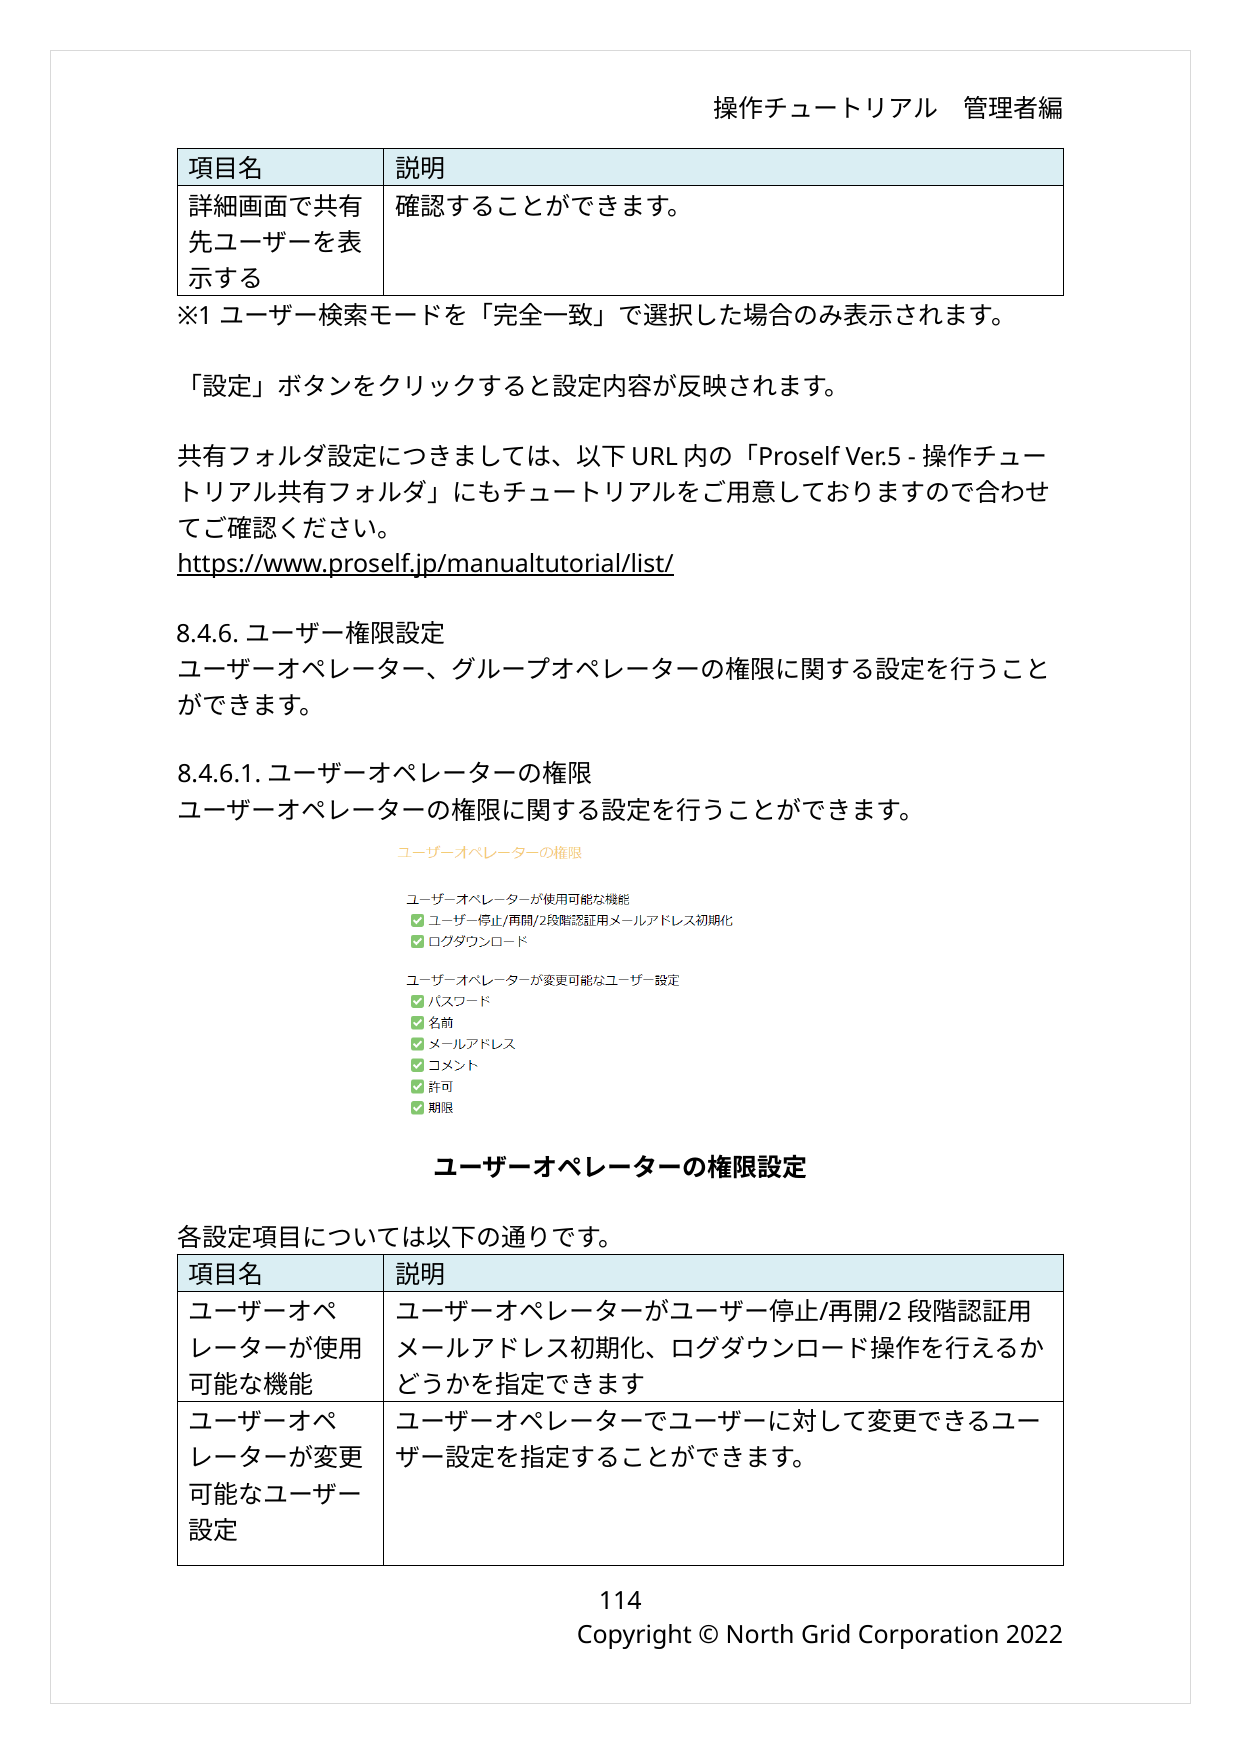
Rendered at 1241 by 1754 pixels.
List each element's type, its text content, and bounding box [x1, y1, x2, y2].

text ユーザーオペレーターの権限設定 [177, 1147, 1063, 1183]
subtitle ユーザーオペレーターの権限 [177, 756, 1063, 790]
text https://www.proself.jp/manualtutorial/list/ [177, 545, 1063, 579]
table_cell ユーザーオペレーターが変更可能なユーザー設定 [178, 1402, 383, 1565]
text 各設定項目については以下の通りです。 [177, 1217, 1063, 1253]
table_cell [384, 186, 1063, 295]
text ユーザーオペレーター、グループオペレーターの権限に関する設定を行うことができます。 [177, 649, 1063, 722]
text ユーザーオペレーターの権限に関する設定を行うことができます。 [177, 790, 1063, 826]
table_header 説明 [384, 1255, 1063, 1291]
picture [312, 826, 928, 1147]
table_cell ユーザーオペレーターでユーザーに対して変更できるユーザー設定を指定することができます。 [384, 1402, 1063, 1565]
text 「設定」ボタンをクリックすると設定内容が反映されます。 [177, 366, 1063, 402]
table_cell ファイル一覧の共有フォルダの詳細画面で共有先ユーザーを表示する [178, 186, 383, 295]
text ※1 ユーザー検索モードを「完全一致」で選択した場合のみ表示されます。 [177, 296, 1063, 332]
table_cell ユーザーオペレーターがユーザー停止/再開/2段階認証用メールアドレス初期化、ログダウンロード操作を行えるかどうかを指定できます [384, 1292, 1063, 1401]
table_header 説明 [384, 149, 1063, 185]
subtitle ユーザー権限設定 [176, 613, 1063, 649]
table_header 項目名 [178, 149, 383, 185]
table_cell ユーザーオペレーターが使用可能な機能 [178, 1292, 383, 1401]
text 共有フォルダ設定につきましては、以下URL内の「Proself Ver.5 - 操作チュートリアル共有フォルダ」にもチュートリアルをご用意しておりますので合わせてご確認ください。 [177, 436, 1063, 545]
table_header 項目名 [178, 1255, 383, 1291]
